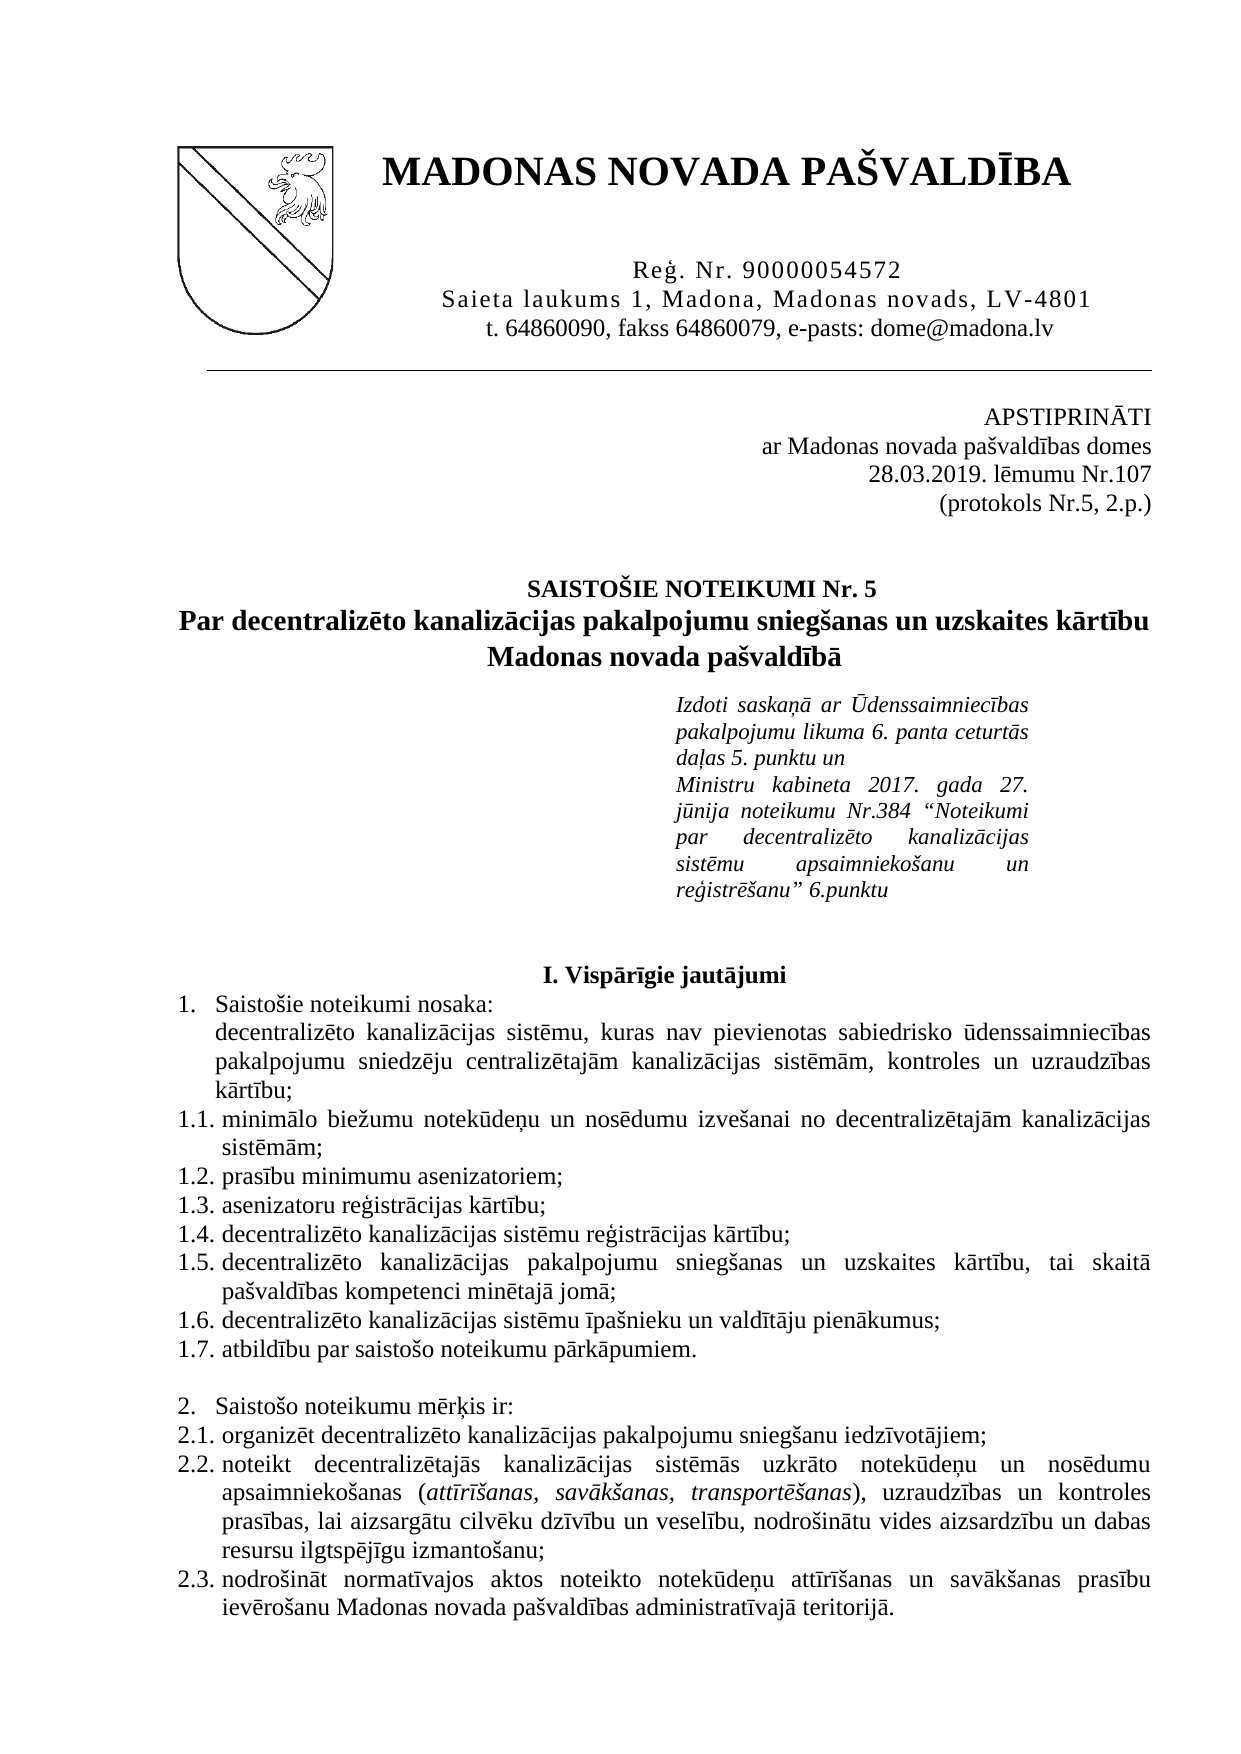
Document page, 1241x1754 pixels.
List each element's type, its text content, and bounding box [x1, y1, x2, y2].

list Saistošie noteikumi nosaka: [177, 989, 1152, 1017]
list prasību minimumu asenizatoriem; [177, 1161, 1152, 1190]
list Saistošo noteikumu mērķis ir: [177, 1391, 1152, 1420]
text ar Madonas novada pašvaldības domes [177, 431, 1152, 459]
list noteikt decentralizētajās kanalizācijas sistēmās uzkrāto notekūdeņu un nosēdumu apsaimniekošanas (attīrīšanas, savākšanas, transportēšanas), uzraudzības un kontroles prasības, lai aizsargātu cilvēku dzīvību un veselību, nodrošinātu vides aizsardzību un dabas resursu ilgtspējīgu izmantošanu; [177, 1449, 1152, 1564]
text Reģ. Nr. [334, 255, 1152, 284]
list decentralizēto kanalizācijas sistēmu, kuras nav pievienotas sabiedrisko ūdenssaimniecības pakalpojumu sniedzēju centralizētajām kanalizācijas sistēmām, kontroles un uzraudzības kārtību; [215, 1017, 1152, 1104]
text (protokols Nr.5, 2.p.) [177, 488, 1152, 517]
picture [177, 146, 334, 335]
list atbildību par saistošo noteikumu pārkāpumiem. [177, 1334, 1152, 1362]
text 28.03.2019. lēmumu Nr.107 [177, 459, 1152, 488]
list organizēt decentralizēto kanalizācijas pakalpojumu sniegšanu iedzīvotājiem; [177, 1420, 1152, 1449]
table_header Izdoti saskaņā ar Ūdenssaimniecības pakalpojumu likuma 6. panta ceturtās daļas 5. punktu un Ministru kabineta 2017. gada 27. jūnija noteikumu Nr.384 “Noteikumi par decentralizēto kanalizācijas sistēmu apsaimniekošanu un reģistrēšanu” 6.punktu [665, 692, 1042, 902]
list decentralizēto kanalizācijas sistēmu reģistrācijas kārtību; [177, 1219, 1152, 1247]
text t. , , e-pasts: dome@madona.lv [207, 313, 1152, 341]
list minimālo biežumu notekūdeņu un nosēdumu izvešanai no decentralizētajām kanalizācijas sistēmām; [177, 1104, 1152, 1161]
text MADONAS NOVADA PAŠVALDĪBA [334, 147, 1166, 195]
text Par decentralizēto kanalizācijas pakalpojumu sniegšanas un uzskaites kārtību Madonas novada pašvaldībā [177, 603, 1152, 672]
text SAISTOŠIE NOTEIKUMI Nr. 5 [177, 574, 1152, 603]
list decentralizēto kanalizācijas sistēmu īpašnieku un valdītāju pienākumus; [177, 1305, 1152, 1334]
text I. Vispārīgie jautājumi [177, 960, 1152, 989]
list nodrošināt normatīvajos aktos noteikto notekūdeņu attīrīšanas un savākšanas prasību ievērošanu Madonas novada pašvaldības administratīvajā teritorijā. [177, 1564, 1152, 1621]
list asenizatoru reģistrācijas kārtību; [177, 1190, 1152, 1219]
text Saieta laukums 1, Madona, Madonas novads, LV-4801 [334, 284, 1152, 313]
text APSTIPRINĀTI [177, 402, 1152, 431]
list decentralizēto kanalizācijas pakalpojumu sniegšanas un uzskaites kārtību, tai skaitā pašvaldības kompetenci minētajā jomā; [177, 1247, 1152, 1305]
